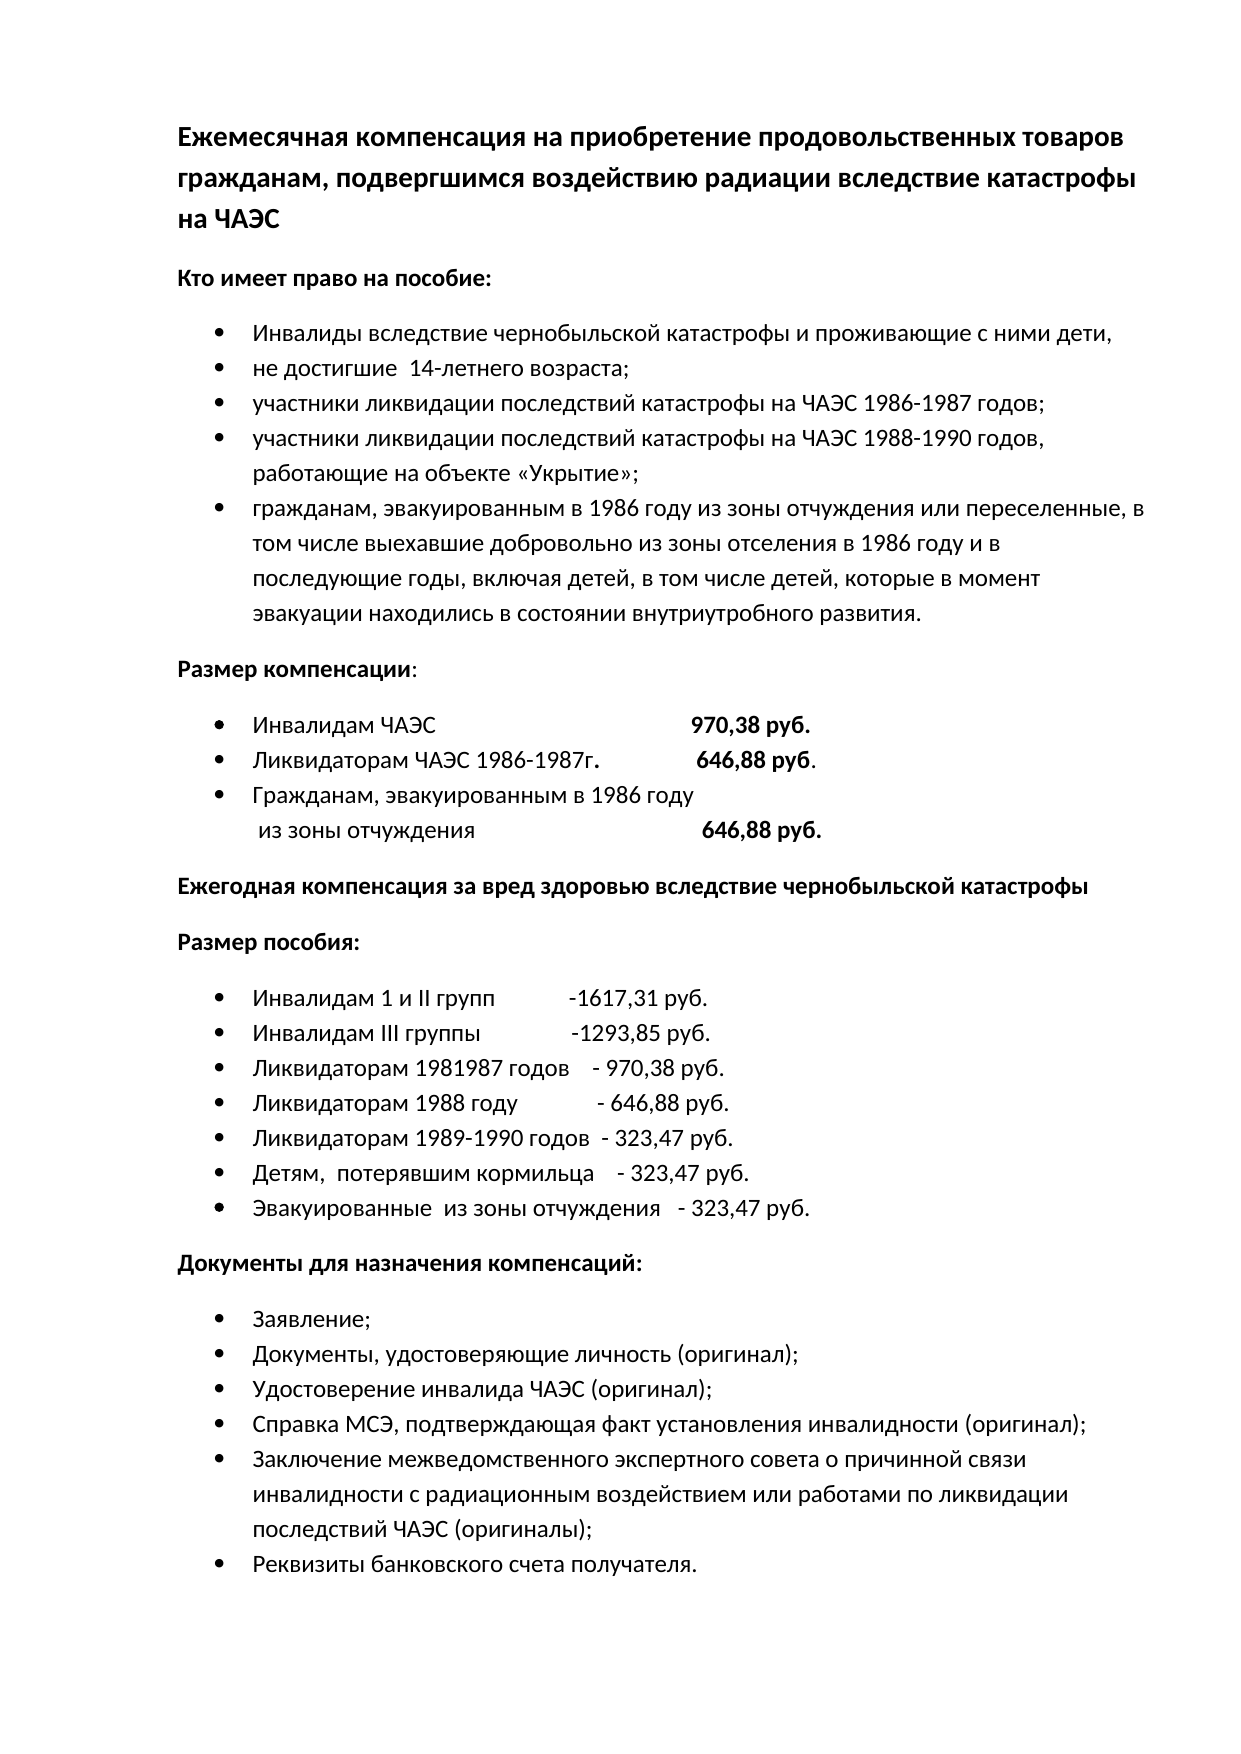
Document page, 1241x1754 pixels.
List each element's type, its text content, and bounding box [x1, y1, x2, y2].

text Размер компенсации: [177, 653, 1152, 684]
list гражданам, эвакуированным в 1986 году из зоны отчуждения или переселенные, в том числе выехавшие добровольно из зоны отселения в 1986 году и в последующие годы, включая детей, в том числе детей, которые в момент эвакуации находились в состоянии внутриутробного развития. [215, 493, 1152, 628]
list Заявление; [215, 1303, 1152, 1334]
list Инвалидам ЧАЭС 970,38 руб. [215, 709, 1152, 740]
list Эвакуированные из зоны отчуждения - 323,47 руб. [215, 1192, 1152, 1222]
text Ежегодная компенсация за вред здоровью вследствие чернобыльской катастрофы [177, 870, 1152, 901]
list Ликвидаторам ЧАЭС 1986-1987г. 646,88 руб. [215, 744, 1152, 775]
list Ликвидаторам 1988 году - 646,88 руб. [215, 1087, 1152, 1117]
list Ликвидаторам 1989-1990 годов - 323,47 руб. [215, 1122, 1152, 1152]
list Инвалидам III группы -1293,85 руб. [215, 1017, 1152, 1047]
list Заключение межведомственного экспертного совета о причинной связи инвалидности с радиационным воздействием или работами по ликвидации последствий ЧАЭС (оригиналы); [215, 1443, 1152, 1544]
text Кто имеет право на пособие: [177, 262, 1152, 292]
list из зоны отчуждения 646,88 руб. [252, 814, 1152, 845]
list Удостоверение инвалида ЧАЭС (оригинал); [215, 1373, 1152, 1404]
list участники ликвидации последствий катастрофы на ЧАЭС 1986-1987 годов; [215, 388, 1152, 418]
list Реквизиты банковского счета получателя. [215, 1548, 1152, 1579]
list Ликвидаторам 1981987 годов - 970,38 руб. [215, 1052, 1152, 1082]
list Инвалиды вследствие чернобыльской катастрофы и проживающие с ними дети, [215, 318, 1152, 348]
list не достигшие 14-летнего возраста; [215, 353, 1152, 383]
list Гражданам, эвакуированным в 1986 году [215, 779, 1152, 810]
list Справка МСЭ, подтверждающая факт установления инвалидности (оригинал); [215, 1408, 1152, 1439]
list участники ликвидации последствий катастрофы на ЧАЭС 1988-1990 годов, работающие на объекте «Укрытие»; [215, 423, 1152, 488]
list Документы, удостоверяющие личность (оригинал); [215, 1338, 1152, 1369]
list Детям, потерявшим кормильца - 323,47 руб. [215, 1157, 1152, 1187]
list Инвалидам 1 и II групп -1617,31 руб. [215, 982, 1152, 1012]
text Размер пособия: [177, 926, 1152, 956]
text Ежемесячная компенсация на приобретение продовольственных товаров гражданам, подвергшимся воздействию радиации вследствие катастрофы на ЧАЭС [177, 118, 1152, 236]
text Документы для назначения компенсаций: [177, 1248, 1152, 1278]
